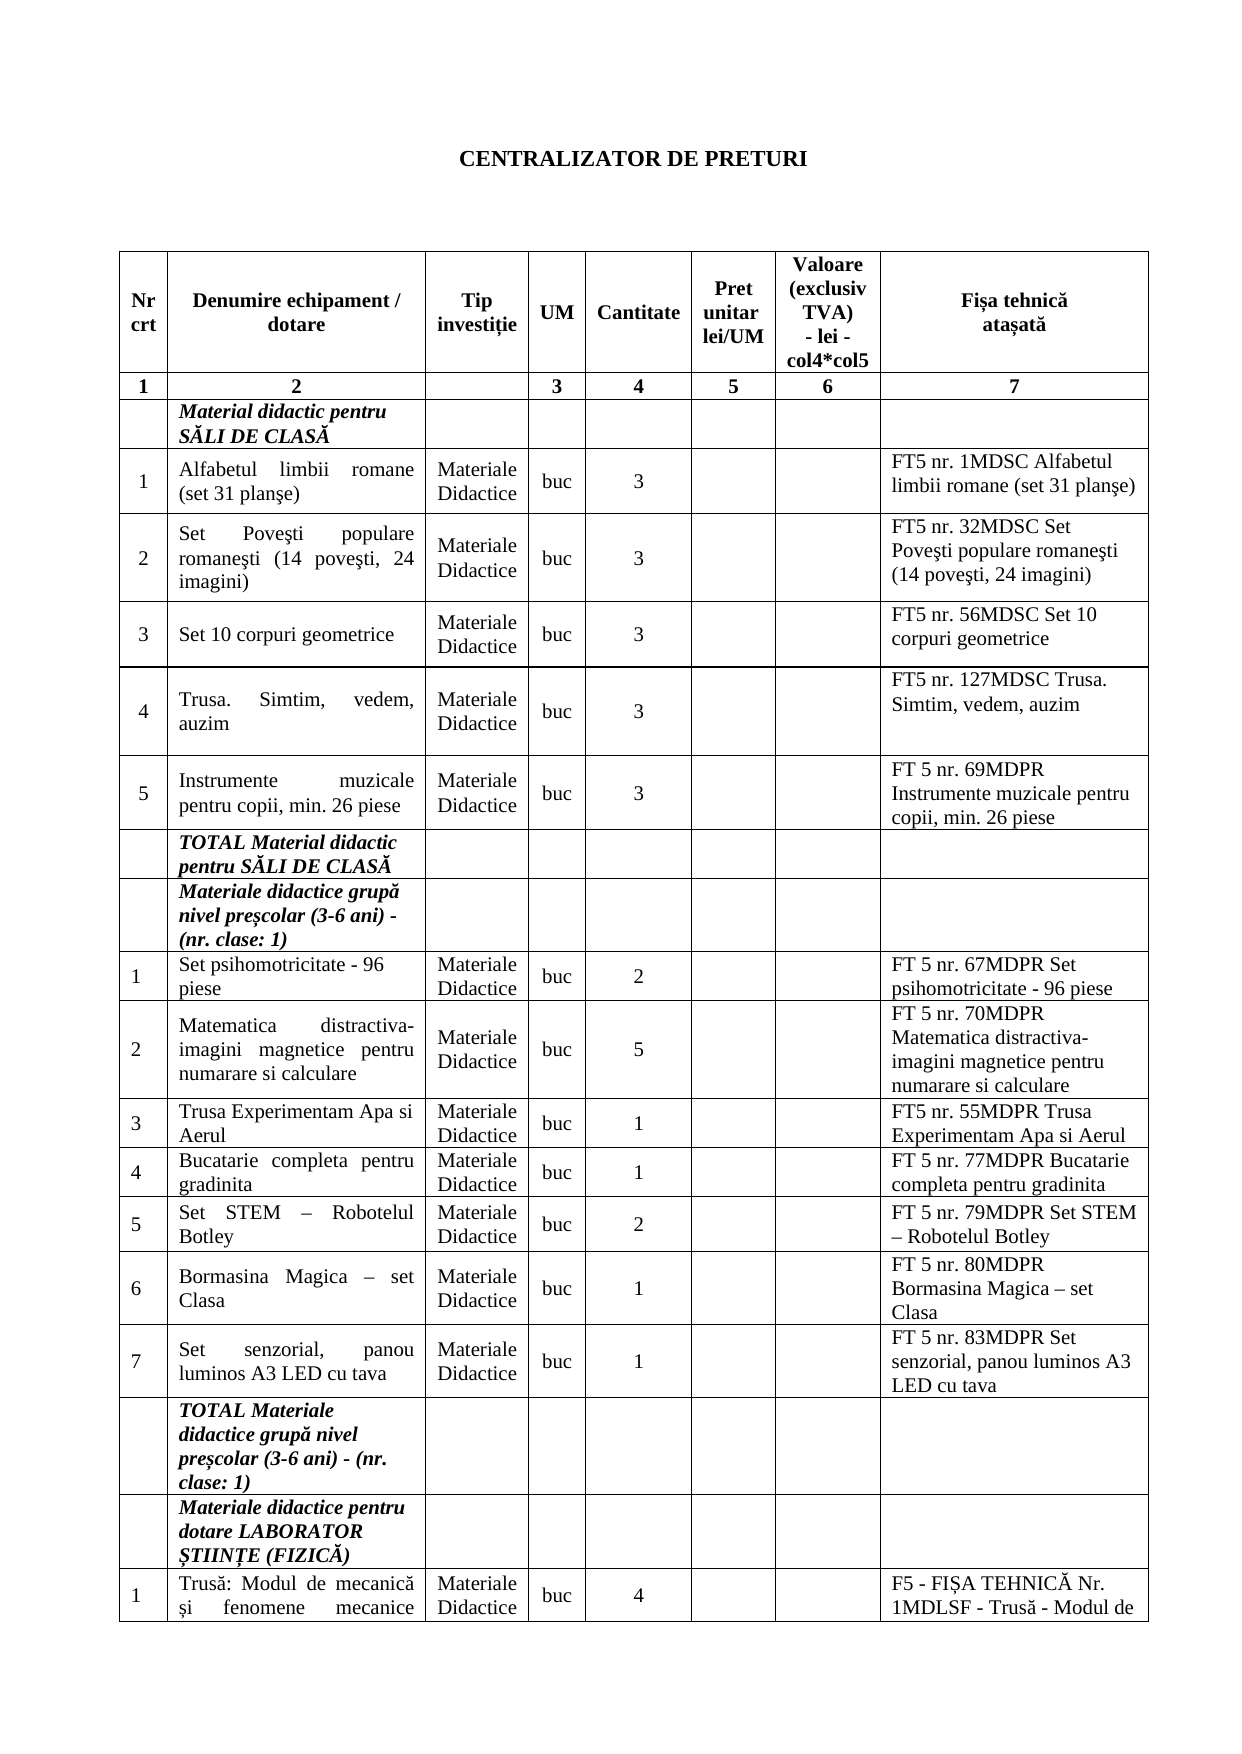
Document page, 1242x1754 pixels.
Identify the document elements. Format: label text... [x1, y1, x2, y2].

table_cell buc [529, 449, 585, 513]
table_header Fișa tehnică atașată [881, 252, 1148, 372]
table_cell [881, 1569, 1148, 1621]
table_cell [692, 830, 775, 878]
table_cell [776, 1001, 880, 1097]
table_cell buc [529, 1148, 585, 1196]
table_cell Set 10 corpuri geometrice [168, 602, 425, 666]
table_cell TOTAL Material didactic pentru SĂLI DE CLASĂ [168, 830, 425, 878]
table_cell [776, 514, 880, 601]
table_cell 7 [881, 373, 1148, 398]
table_cell Set Poveşti populare romaneşti (14 poveşti, 24 imagini) [168, 514, 425, 601]
table_cell Trusa. Simtim, vedem, auzim [168, 668, 425, 755]
table_cell [881, 1398, 1148, 1494]
table_cell 1 [586, 1252, 691, 1324]
table_cell [586, 1398, 691, 1494]
table_cell [692, 952, 775, 1000]
table_cell [426, 373, 528, 398]
table_cell 6 [120, 1252, 167, 1324]
table_cell FT 5 nr. 67MDPR Set psihomotricitate - 96 piese [881, 952, 1148, 1000]
table_cell buc [529, 1569, 585, 1621]
table_header Pret unitar lei/UM [692, 252, 775, 372]
table_cell Materiale Didactice [426, 1569, 528, 1621]
table_cell [692, 756, 775, 829]
table_cell buc [529, 1325, 585, 1397]
table_cell [776, 1495, 880, 1567]
table_cell 2 [120, 1001, 167, 1097]
table_cell buc [529, 1252, 585, 1324]
table_cell [120, 1495, 167, 1567]
table_cell Matematica distractiva- imagini magnetice pentru numarare si calculare [168, 1001, 425, 1097]
table_cell FT 5 nr. 77MDPR Bucatarie completa pentru gradinita [881, 1148, 1148, 1196]
table_cell 4 [120, 1148, 167, 1196]
table_header Denumire echipament / dotare [168, 252, 425, 372]
table_cell Materiale Didactice [426, 1197, 528, 1251]
table_cell buc [529, 756, 585, 829]
table_cell TOTAL Materiale didactice grupă nivel preșcolar (3-6 ani) - (nr. clase: 1) [168, 1398, 425, 1494]
table_cell 6 [776, 373, 880, 398]
table_cell [692, 1398, 775, 1494]
table_cell [426, 400, 528, 448]
table_cell Alfabetul limbii romane (set 31 planşe) [168, 449, 425, 513]
table_header Tip investiție [426, 252, 528, 372]
table_cell 3 [120, 602, 167, 666]
table_cell 1 [120, 952, 167, 1000]
table_cell [120, 1398, 167, 1494]
table_cell [776, 1197, 880, 1251]
table_cell 2 [586, 1197, 691, 1251]
table_cell Set senzorial, panou luminos A3 LED cu tava [168, 1325, 425, 1397]
table_cell Material didactic pentru SĂLI DE CLASĂ [168, 400, 425, 448]
table_cell FT 5 nr. 70MDPR Matematica distractiva- imagini magnetice pentru numarare si calculare [881, 1001, 1148, 1097]
table_cell Materiale Didactice [426, 756, 528, 829]
table_cell Materiale Didactice [426, 514, 528, 601]
table_cell [692, 1197, 775, 1251]
table_cell buc [529, 1001, 585, 1097]
table_cell FT5 nr. 1MDSC Alfabetul limbii romane (set 31 planşe) [881, 449, 1148, 513]
table_cell [529, 830, 585, 878]
table_cell [692, 1252, 775, 1324]
table_cell 3 [120, 1099, 167, 1147]
table_cell [692, 1099, 775, 1147]
table_cell [120, 879, 167, 951]
table_cell Set STEM – Robotelul Botley [168, 1197, 425, 1251]
table_cell [776, 1325, 880, 1397]
table_cell Materiale didactice grupă nivel preșcolar (3-6 ani) - (nr. clase: 1) [168, 879, 425, 951]
table_cell [586, 400, 691, 448]
table_cell [692, 1495, 775, 1567]
table_cell [776, 1148, 880, 1196]
table_cell 2 [586, 952, 691, 1000]
table_cell FT 5 nr. 83MDPR Set senzorial, panou luminos A3 LED cu tava [881, 1325, 1148, 1397]
table_cell 5 [586, 1001, 691, 1097]
table_cell Materiale Didactice [426, 952, 528, 1000]
table_cell [776, 400, 880, 448]
text CENTRALIZATOR DE PRETURI [119, 145, 1148, 171]
table_cell [529, 400, 585, 448]
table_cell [168, 1569, 425, 1621]
table_cell buc [529, 668, 585, 755]
table_header Cantitate [586, 252, 691, 372]
table_cell [881, 400, 1148, 448]
table_cell Instrumente muzicale pentru copii, min. 26 piese [168, 756, 425, 829]
table_cell Materiale Didactice [426, 1001, 528, 1097]
table_cell [881, 1495, 1148, 1567]
table_cell 4 [586, 373, 691, 398]
table_cell 1 [586, 1325, 691, 1397]
table_cell Materiale Didactice [426, 1252, 528, 1324]
table_cell [776, 830, 880, 878]
table_cell [692, 1325, 775, 1397]
table_cell FT 5 nr. 80MDPR Bormasina Magica – set Clasa [881, 1252, 1148, 1324]
table_cell 2 [120, 514, 167, 601]
table_cell [881, 830, 1148, 878]
table_cell buc [529, 602, 585, 666]
table_cell [692, 1001, 775, 1097]
table_cell 1 [586, 1099, 691, 1147]
table_cell FT5 nr. 32MDSC Set Poveşti populare romaneşti (14 poveşti, 24 imagini) [881, 514, 1148, 601]
table_cell Materiale Didactice [426, 602, 528, 666]
table_cell [426, 830, 528, 878]
table_cell buc [529, 514, 585, 601]
table_cell [881, 879, 1148, 951]
table_cell FT 5 nr. 79MDPR Set STEM – Robotelul Botley [881, 1197, 1148, 1251]
table_cell 3 [586, 602, 691, 666]
table_cell buc [529, 1099, 585, 1147]
table_cell 3 [586, 514, 691, 601]
table_cell [586, 879, 691, 951]
table_cell [586, 1495, 691, 1567]
table_cell [529, 1398, 585, 1494]
table_cell buc [529, 1197, 585, 1251]
table_cell Bucatarie completa pentru gradinita [168, 1148, 425, 1196]
table_cell 4 [120, 668, 167, 755]
table_cell 3 [586, 756, 691, 829]
table_cell [529, 1495, 585, 1567]
table_cell [776, 449, 880, 513]
table_cell FT5 nr. 56MDSC Set 10 corpuri geometrice [881, 602, 1148, 666]
table_cell 3 [586, 668, 691, 755]
table_cell Materiale Didactice [426, 1148, 528, 1196]
table_cell Bormasina Magica – set Clasa [168, 1252, 425, 1324]
table_cell buc [529, 952, 585, 1000]
table_cell 5 [120, 756, 167, 829]
table_cell Materiale Didactice [426, 1099, 528, 1147]
table_cell [776, 602, 880, 666]
table_header Valoare (exclusiv TVA) - lei - col4*col5 [776, 252, 880, 372]
table_cell 3 [529, 373, 585, 398]
table_cell FT5 nr. 127MDSC Trusa. Simtim, vedem, auzim [881, 668, 1148, 755]
table_cell [776, 952, 880, 1000]
table_cell [120, 400, 167, 448]
table_cell [692, 668, 775, 755]
table_header Nr crt [120, 252, 167, 372]
table_cell FT 5 nr. 69MDPR Instrumente muzicale pentru copii, min. 26 piese [881, 756, 1148, 829]
table_cell [426, 1398, 528, 1494]
table_cell 1 [120, 1569, 167, 1621]
table_cell [776, 668, 880, 755]
table_cell [692, 400, 775, 448]
table_header UM [529, 252, 585, 372]
table_cell 5 [120, 1197, 167, 1251]
table_cell [776, 1398, 880, 1494]
table_cell [692, 514, 775, 601]
table_cell [426, 879, 528, 951]
table_cell [692, 449, 775, 513]
table_cell 1 [120, 449, 167, 513]
table_cell [586, 830, 691, 878]
table_cell Materiale Didactice [426, 449, 528, 513]
table_cell Materiale Didactice [426, 668, 528, 755]
table_cell 1 [120, 373, 167, 398]
table_cell 2 [168, 373, 425, 398]
table_cell [426, 1495, 528, 1567]
table_cell 4 [586, 1569, 691, 1621]
table_cell [692, 602, 775, 666]
table_cell 3 [586, 449, 691, 513]
table_cell [776, 879, 880, 951]
table_cell [776, 1569, 880, 1621]
table_cell [692, 879, 775, 951]
table_cell 7 [120, 1325, 167, 1397]
table_cell [776, 1099, 880, 1147]
table_cell FT5 nr. 55MDPR Trusa Experimentam Apa si Aerul [881, 1099, 1148, 1147]
table_cell [692, 1148, 775, 1196]
table_cell [529, 879, 585, 951]
table_cell Materiale didactice pentru dotare LABORATOR ȘTIINȚE (FIZICĂ) [168, 1495, 425, 1567]
table_cell [776, 756, 880, 829]
table_cell [120, 830, 167, 878]
table_cell Set psihomotricitate - 96 piese [168, 952, 425, 1000]
table_cell Materiale Didactice [426, 1325, 528, 1397]
table_cell 5 [692, 373, 775, 398]
table_cell [692, 1569, 775, 1621]
table_cell [776, 1252, 880, 1324]
table_cell 1 [586, 1148, 691, 1196]
table_cell Trusa Experimentam Apa si Aerul [168, 1099, 425, 1147]
